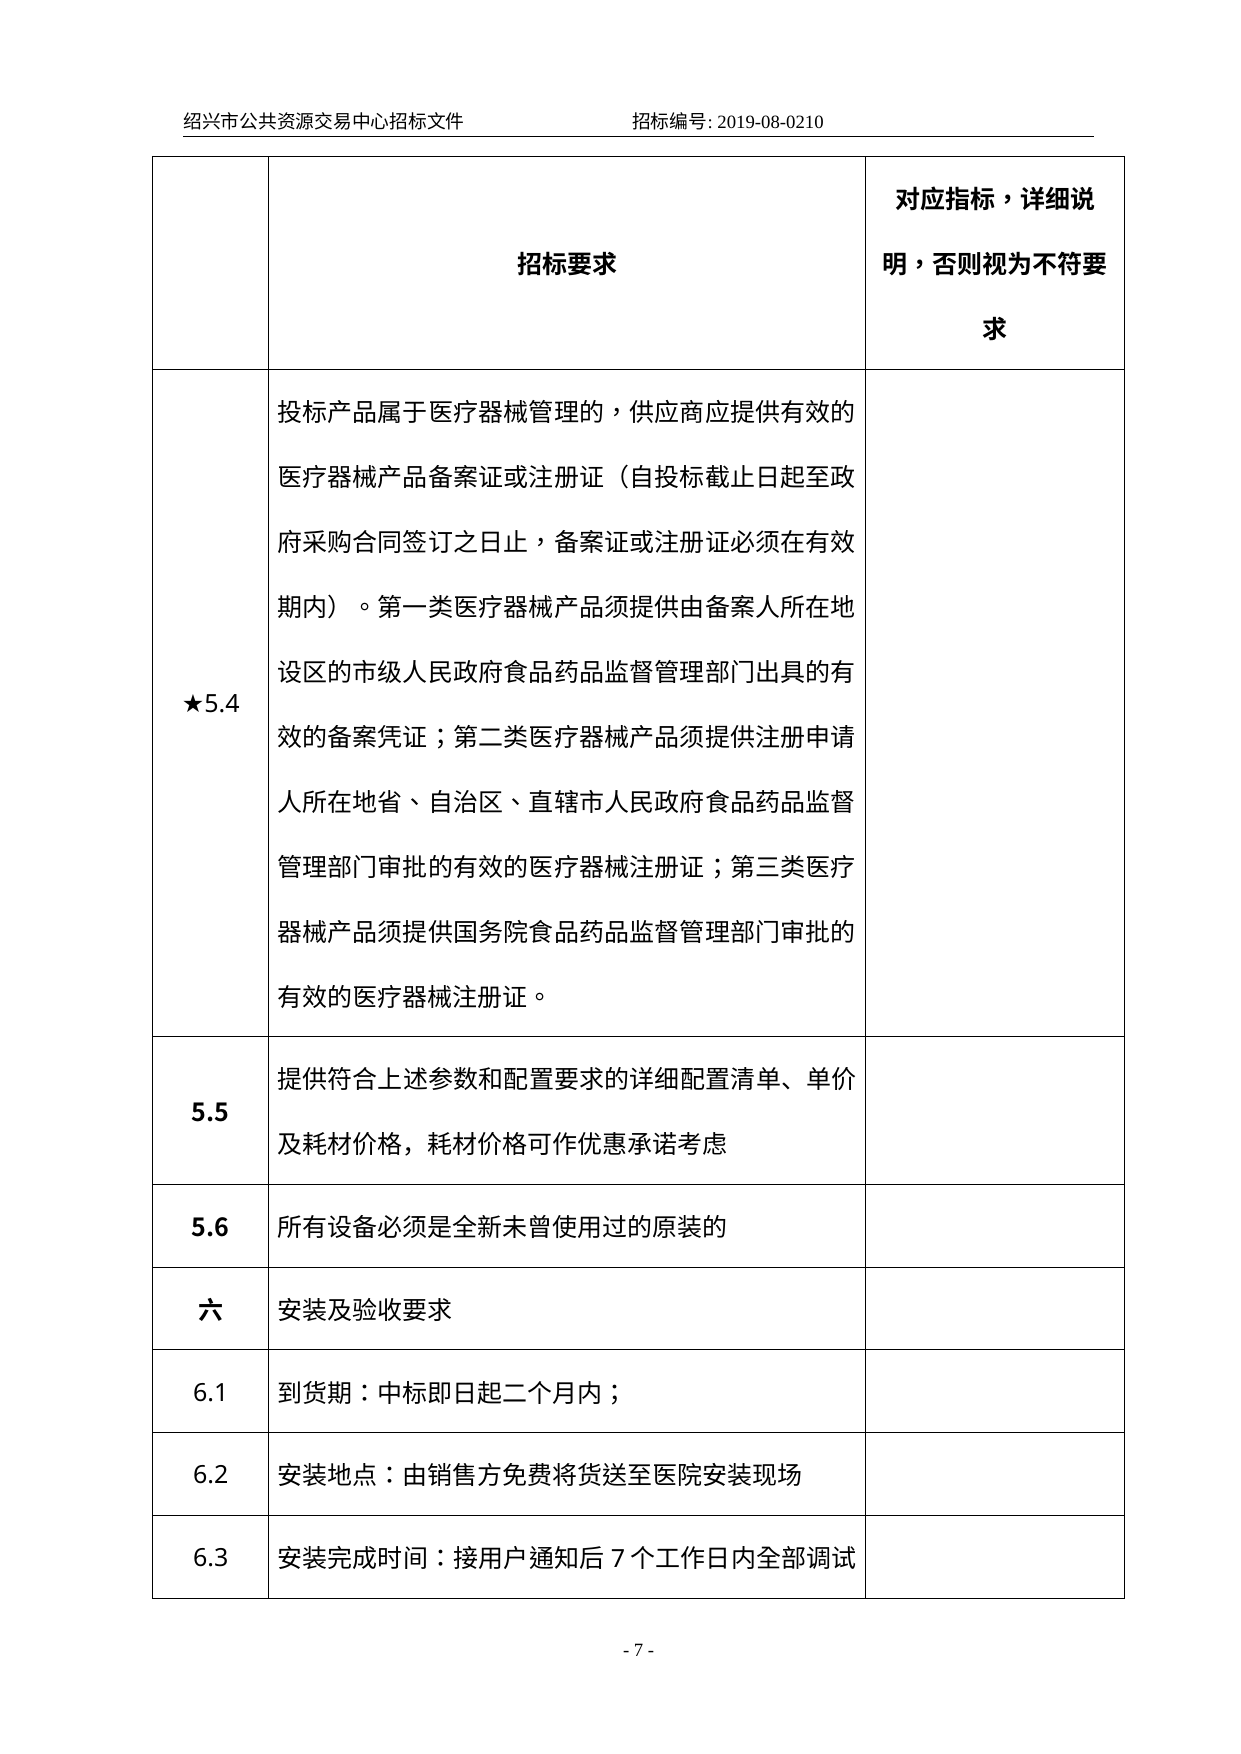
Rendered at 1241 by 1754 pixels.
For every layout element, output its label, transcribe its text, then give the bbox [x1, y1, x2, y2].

table_cell 所有设备必须是全新未曾使用过的原装的 [269, 1185, 865, 1267]
table_header 对应指标，详细说明，否则视为不符要求 [866, 157, 1124, 368]
table_cell 6.1 [153, 1350, 268, 1432]
table_header [153, 157, 268, 368]
table_cell 5.6 [153, 1185, 268, 1267]
table_cell [866, 370, 1124, 1036]
table_header 招标要求 [269, 157, 865, 368]
table_cell [866, 1433, 1124, 1515]
table_cell 6.2 [153, 1433, 268, 1515]
table_cell 安装及验收要求 [269, 1268, 865, 1349]
table_cell [866, 1185, 1124, 1267]
table_cell 安装地点：由销售方免费将货送至医院安装现场 [269, 1433, 865, 1515]
table_cell [866, 1037, 1124, 1184]
table_cell 提供符合上述参数和配置要求的详细配置清单、单价及耗材价格，耗材价格可作优惠承诺考虑 [269, 1037, 865, 1184]
table_cell 投标产品属于医疗器械管理的，供应商应提供有效的医疗器械产品备案证或注册证（自投标截止日起至政府采购合同签订之日止，备案证或注册证必须在有效期内）。第一类医疗器械产品须提供由备案人所在地设区的市级人民政府食品药品监督管理部门出具的有效的备案凭证；第二类医疗器械产品须提供注册申请人所在地省、自治区、直辖市人民政府食品药品监督管理部门审批的有效的医疗器械注册证；第三类医疗器械产品须提供国务院食品药品监督管理部门审批的有效的医疗器械注册证。 [269, 370, 865, 1036]
table_cell 到货期：中标即日起二个月内； [269, 1350, 865, 1432]
table_cell [866, 1268, 1124, 1349]
table_cell 安装完成时间：接用户通知后7个工作日内全部调试完成 [269, 1516, 865, 1597]
table_cell [866, 1516, 1124, 1597]
table_cell [866, 1350, 1124, 1432]
table_cell 6.3 [153, 1516, 268, 1597]
table_cell ★5.4 [153, 370, 268, 1036]
table_cell 六 [153, 1268, 268, 1349]
table_cell 5.5 [153, 1037, 268, 1184]
